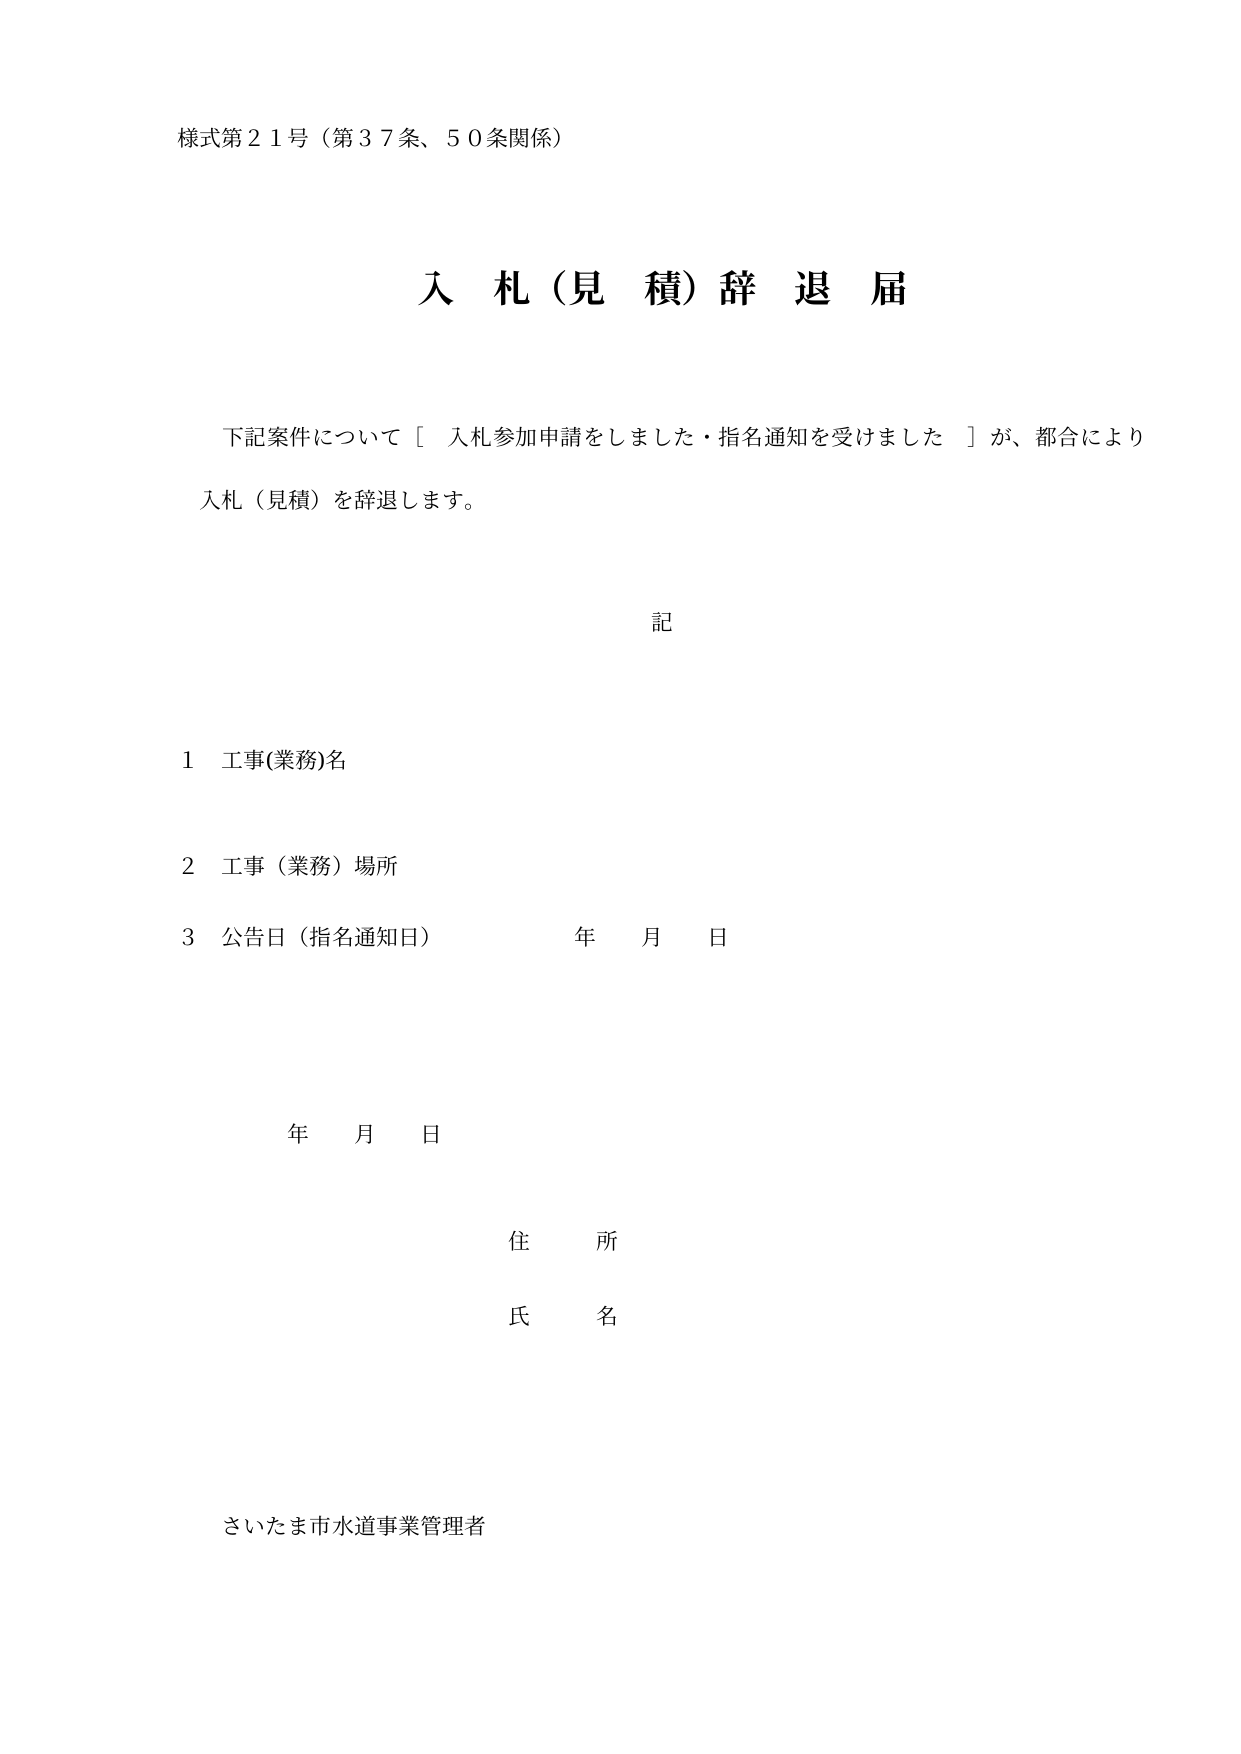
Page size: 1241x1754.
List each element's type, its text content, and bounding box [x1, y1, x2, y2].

text 住 所 [177, 1218, 1148, 1255]
text 下記案件について［ 入札参加申請をしました・指名通知を受けました ］が、都合により入札（見積）を辞退します。 [199, 420, 1148, 514]
text ３ 公告日（指名通知日） 年 月 日 [177, 916, 1148, 952]
text さいたま市水道事業管理者 [177, 1509, 1148, 1541]
text 記 [177, 605, 1148, 637]
text 年 月 日 [177, 1117, 1148, 1149]
text １ 工事(業務)名 [177, 739, 1148, 774]
text 様式第２１号（第３７条、５０条関係） [177, 118, 1141, 153]
text 氏 名 [177, 1293, 1148, 1330]
text 入 札（見 積）辞 退 届 [177, 260, 1148, 314]
text ２ 工事（業務）場所 [177, 845, 1148, 881]
